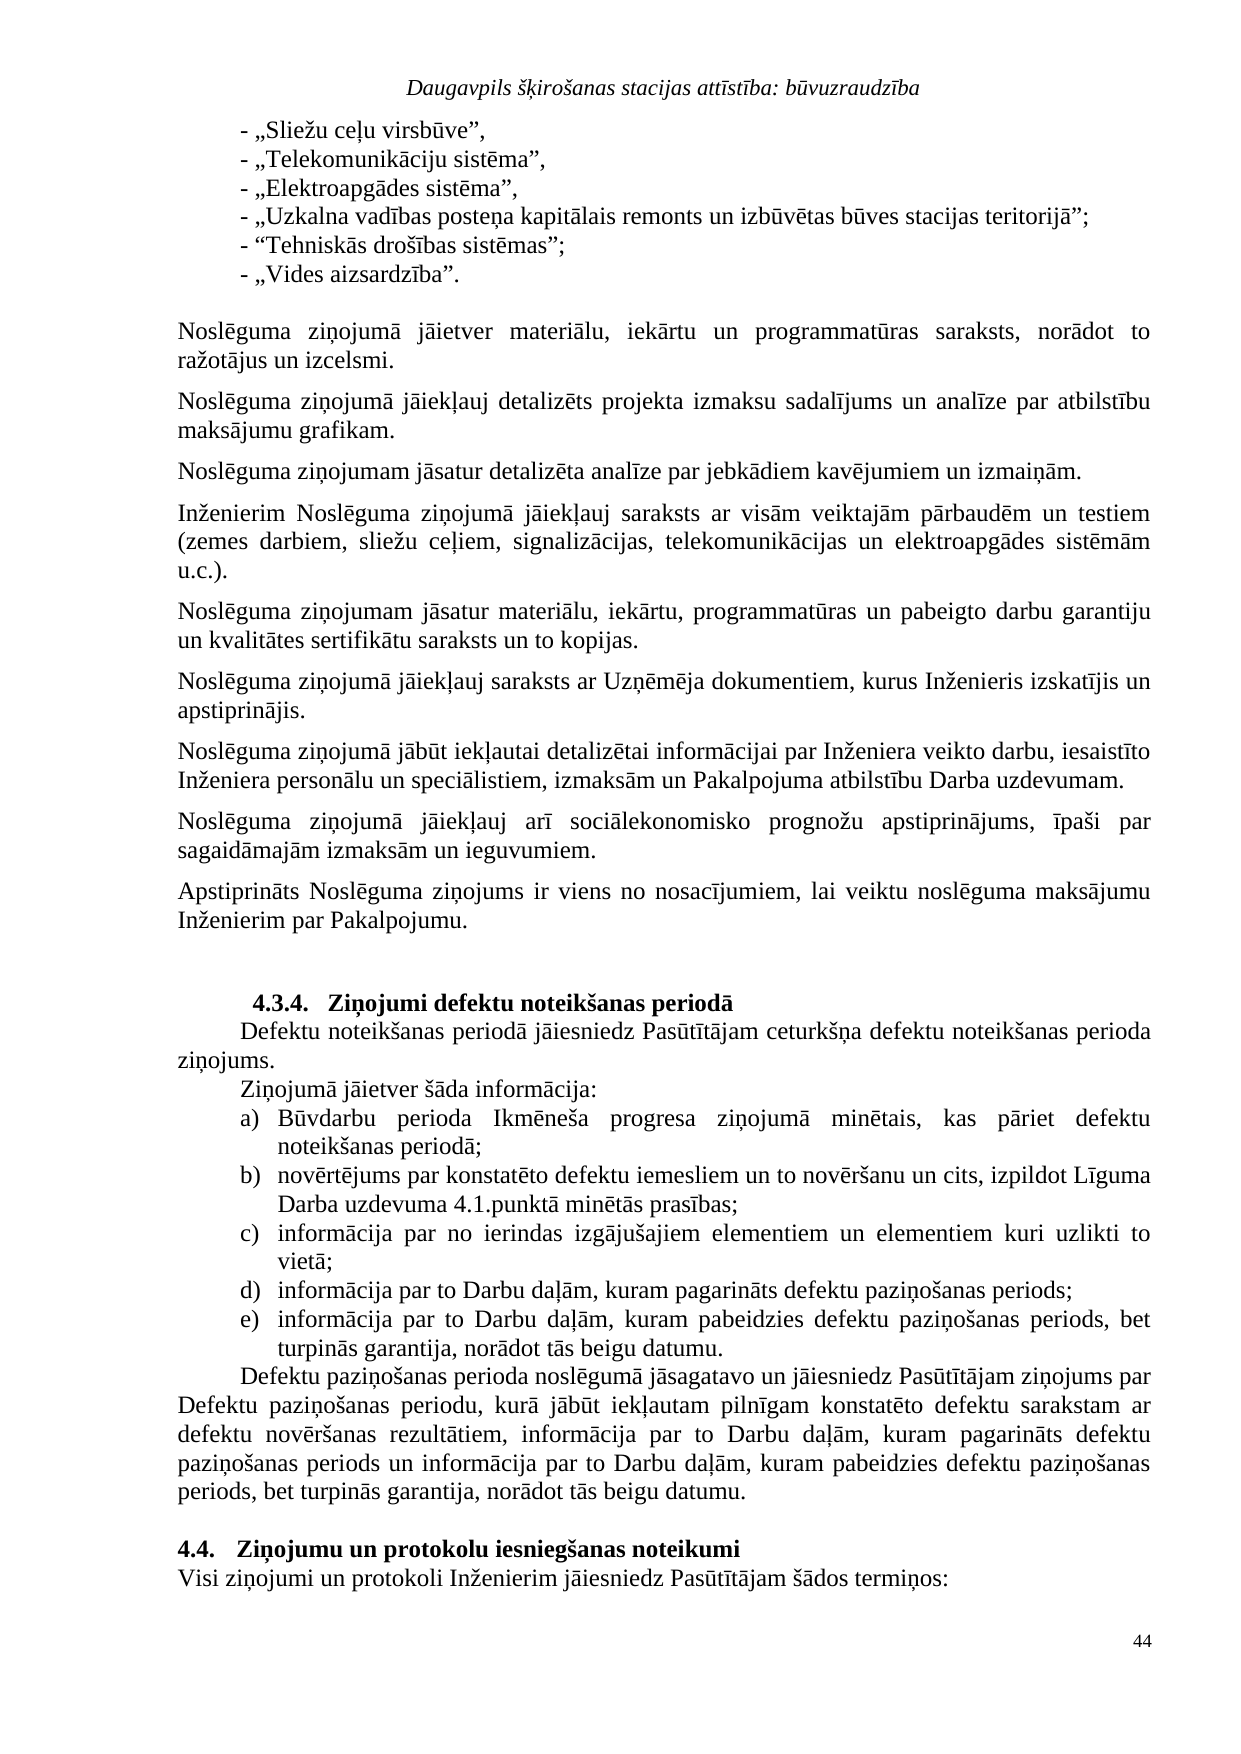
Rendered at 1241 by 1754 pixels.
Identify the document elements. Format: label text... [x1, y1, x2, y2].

text Apstiprināts Noslēguma ziņojums ir viens no nosacījumiem, lai veiktu noslēguma maksājumu Inženierim par Pakalpojumu. [177, 876, 1152, 934]
list novērtējums par konstatēto defektu iemesliem un to novēršanu un cits, izpildot Līguma Darba uzdevuma 4.1.punktā minētās prasības; [240, 1160, 1152, 1218]
text - „Sliežu ceļu virsbūve”, [240, 115, 1152, 144]
list Būvdarbu perioda Ikmēneša progresa ziņojumā minētais, kas pāriet defektu noteikšanas periodā; [240, 1103, 1152, 1160]
list Ziņojumi defektu noteikšanas periodā [252, 988, 1152, 1016]
text - „Telekomunikāciju sistēma”, [240, 144, 1152, 173]
text Ziņojumā jāietver šāda informācija: [177, 1074, 1152, 1103]
text Visi ziņojumi un protokoli Inženierim jāiesniedz Pasūtītājam šādos termiņos: [177, 1563, 1152, 1591]
text Noslēguma ziņojumā jāiekļauj saraksts ar Uzņēmēja dokumentiem, kurus Inženieris izskatījis un apstiprinājis. [177, 666, 1152, 724]
list informācija par no ierindas izgājušajiem elementiem un elementiem kuri uzlikti to vietā; [240, 1218, 1152, 1275]
text Noslēguma ziņojumā jābūt iekļautai detalizētai informācijai par Inženiera veikto darbu, iesaistīto Inženiera personālu un speciālistiem, izmaksām un Pakalpojuma atbilstību Darba uzdevumam. [177, 736, 1152, 794]
list informācija par to Darbu daļām, kuram pabeidzies defektu paziņošanas periods, bet turpinās garantija, norādot tās beigu datumu. [240, 1304, 1152, 1361]
text Noslēguma ziņojumā jāiekļauj arī sociālekonomisko prognožu apstiprinājums, īpaši par sagaidāmajām izmaksām un ieguvumiem. [177, 806, 1152, 864]
text Noslēguma ziņojumā jāietver materiālu, iekārtu un programmatūras saraksts, norādot to ražotājus un izcelsmi. [177, 316, 1152, 374]
text Defektu paziņošanas perioda noslēgumā jāsagatavo un jāiesniedz Pasūtītājam ziņojums par Defektu paziņošanas periodu, kurā jābūt iekļautam pilnīgam konstatēto defektu sarakstam ar defektu novēršanas rezultātiem, informācija par to Darbu daļām, kuram pagarināts defektu paziņošanas periods un informācija par to Darbu daļām, kuram pabeidzies defektu paziņošanas periods, bet turpinās garantija, norādot tās beigu datumu. [177, 1361, 1152, 1505]
text - „Uzkalna vadības posteņa kapitālais remonts un izbūvētas būves stacijas teritorijā”; [240, 201, 1152, 230]
text Defektu noteikšanas periodā jāiesniedz Pasūtītājam ceturkšņa defektu noteikšanas perioda ziņojums. [177, 1016, 1152, 1074]
text - „Elektroapgādes sistēma”, [240, 173, 1152, 201]
text - “Tehniskās drošības sistēmas”; [240, 230, 1152, 259]
list informācija par to Darbu daļām, kuram pagarināts defektu paziņošanas periods; [240, 1275, 1152, 1304]
text Noslēguma ziņojumam jāsatur detalizēta analīze par jebkādiem kavējumiem un izmaiņām. [177, 456, 1152, 485]
text Noslēguma ziņojumā jāiekļauj detalizēts projekta izmaksu sadalījums un analīze par atbilstību maksājumu grafikam. [177, 386, 1152, 444]
list Ziņojumu un protokolu iesniegšanas noteikumi [177, 1534, 1152, 1563]
text - „Vides aizsardzība”. [240, 259, 1152, 288]
text Inženierim Noslēguma ziņojumā jāiekļauj saraksts ar visām veiktajām pārbaudēm un testiem (zemes darbiem, sliežu ceļiem, signalizācijas, telekomunikācijas un elektroapgādes sistēmām u.c.). [177, 498, 1152, 584]
text Noslēguma ziņojumam jāsatur materiālu, iekārtu, programmatūras un pabeigto darbu garantiju un kvalitātes sertifikātu saraksts un to kopijas. [177, 596, 1152, 654]
